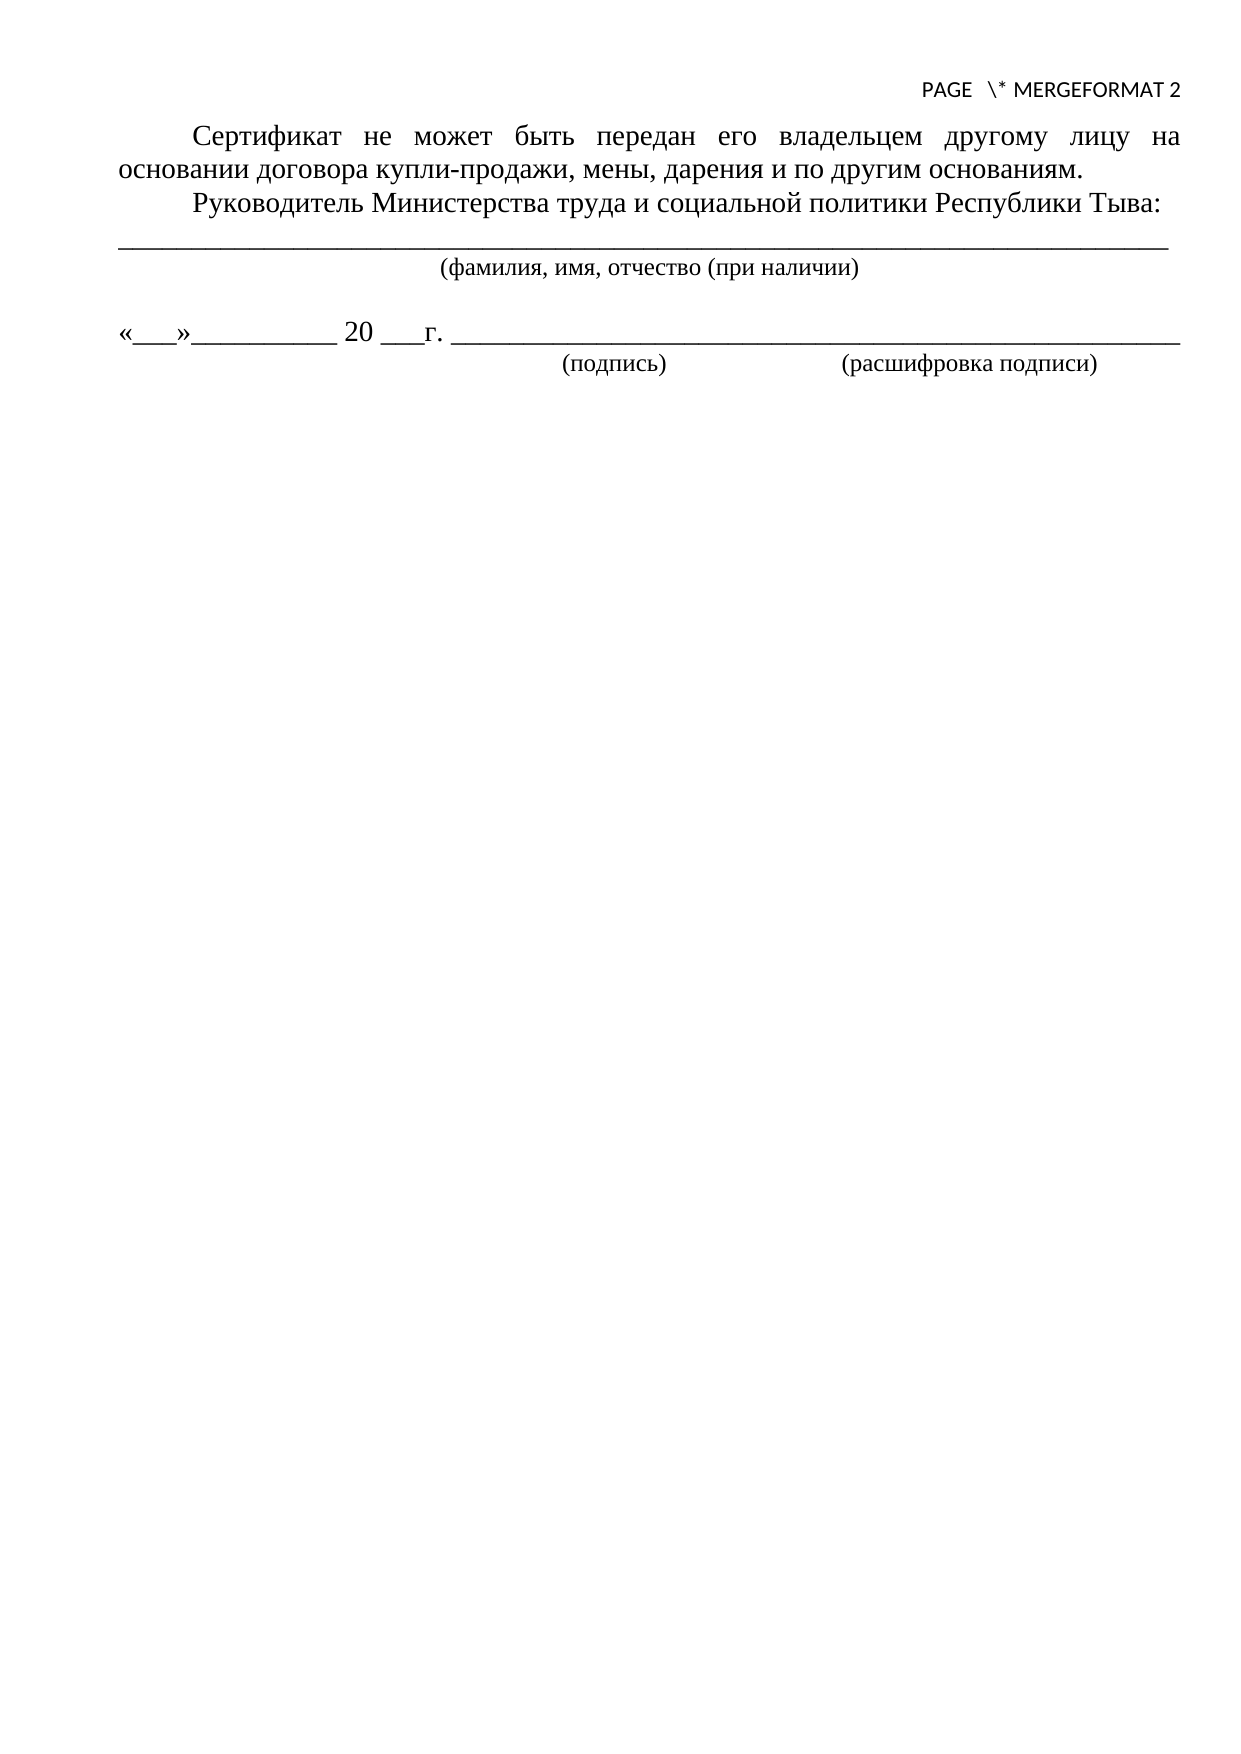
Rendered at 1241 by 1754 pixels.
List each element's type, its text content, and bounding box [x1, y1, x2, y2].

text (подпись) (расшифровка подписи) [118, 348, 1181, 377]
text ________________________________________________________________________ [118, 219, 1181, 252]
text «___»__________ 20 ___г. __________________________________________________ [118, 314, 1181, 348]
text Сертификат не может быть передан его владельцем другому лицу на основании договора купли-продажи, мены, дарения и по другим основаниям. [118, 118, 1181, 185]
text Руководитель Министерства труда и социальной политики Республики Тыва: [118, 185, 1181, 219]
text (фамилия, имя, отчество (при наличии) [118, 252, 1181, 281]
